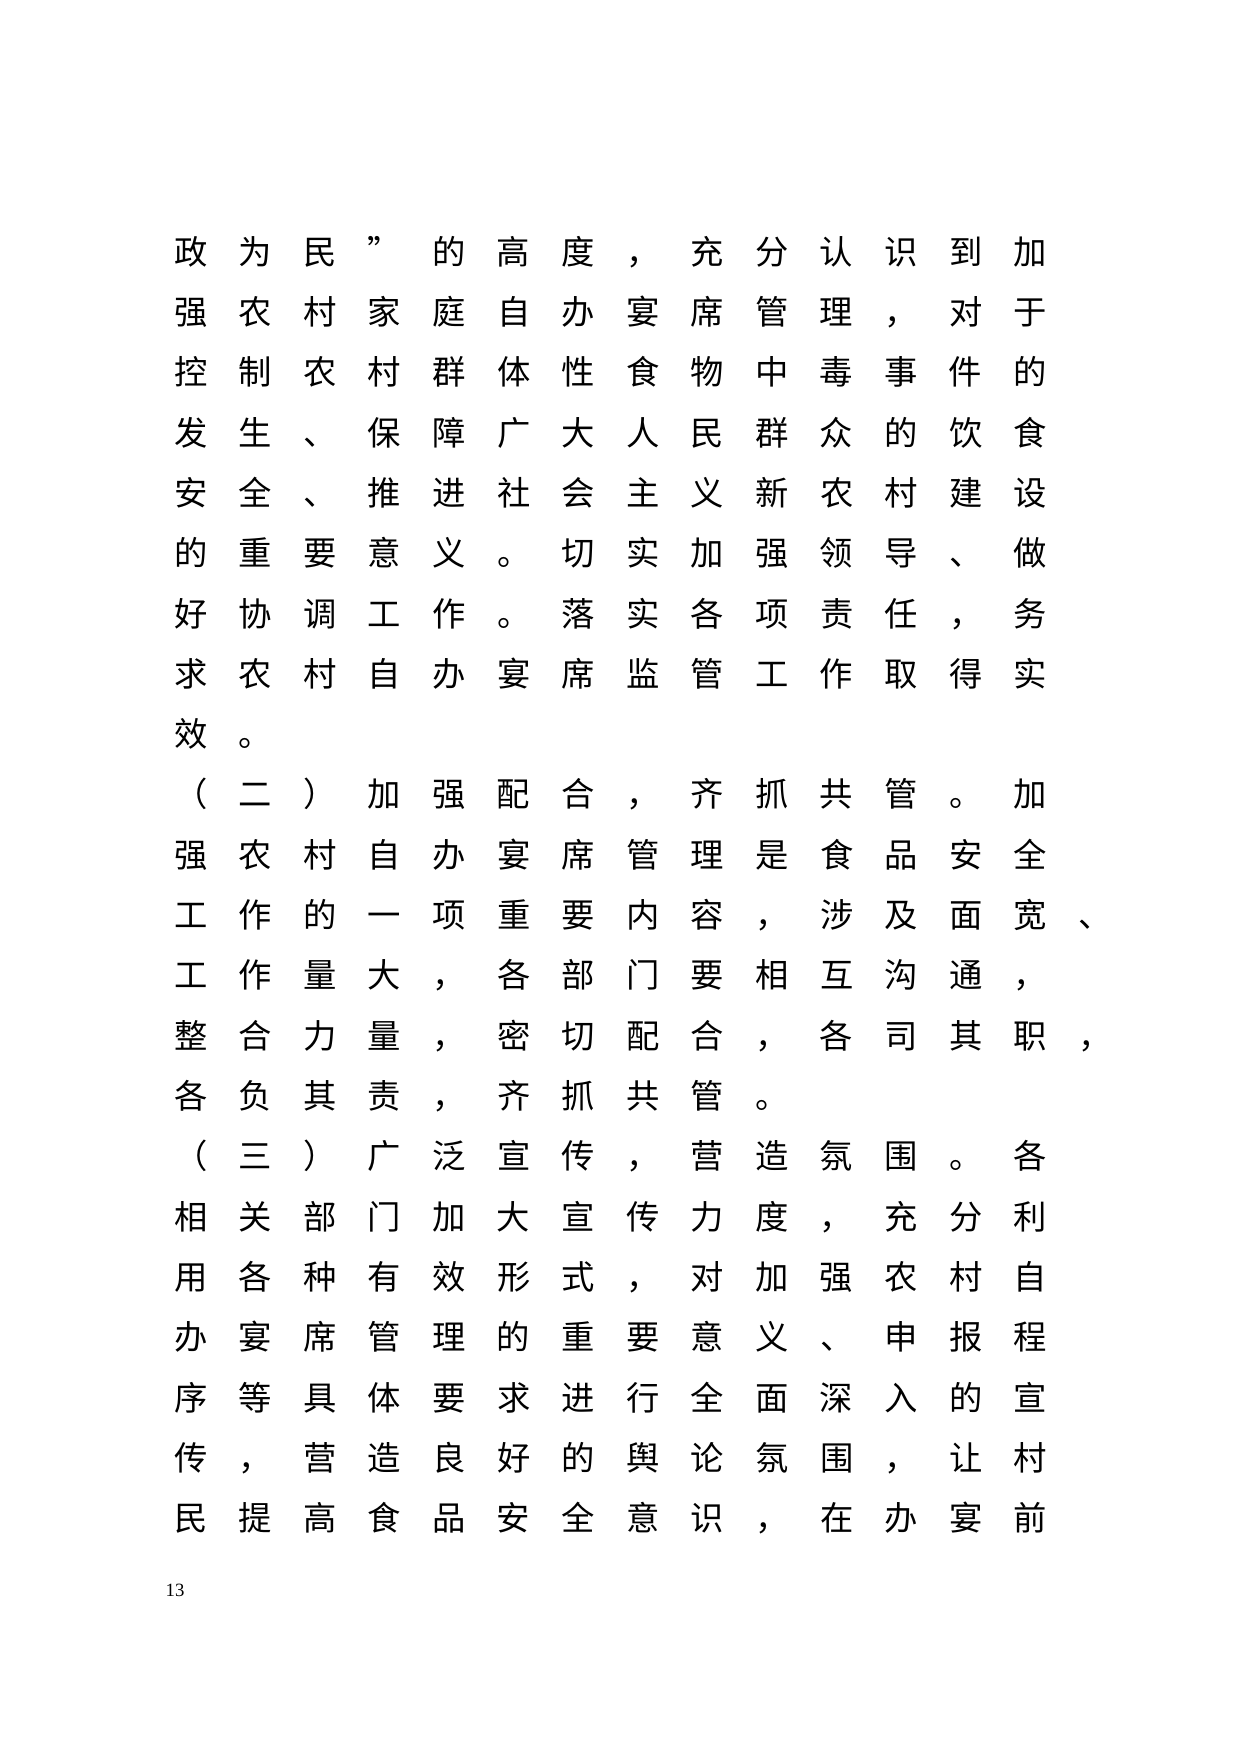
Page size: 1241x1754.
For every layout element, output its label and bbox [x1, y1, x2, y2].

text [174, 219, 1078, 1546]
